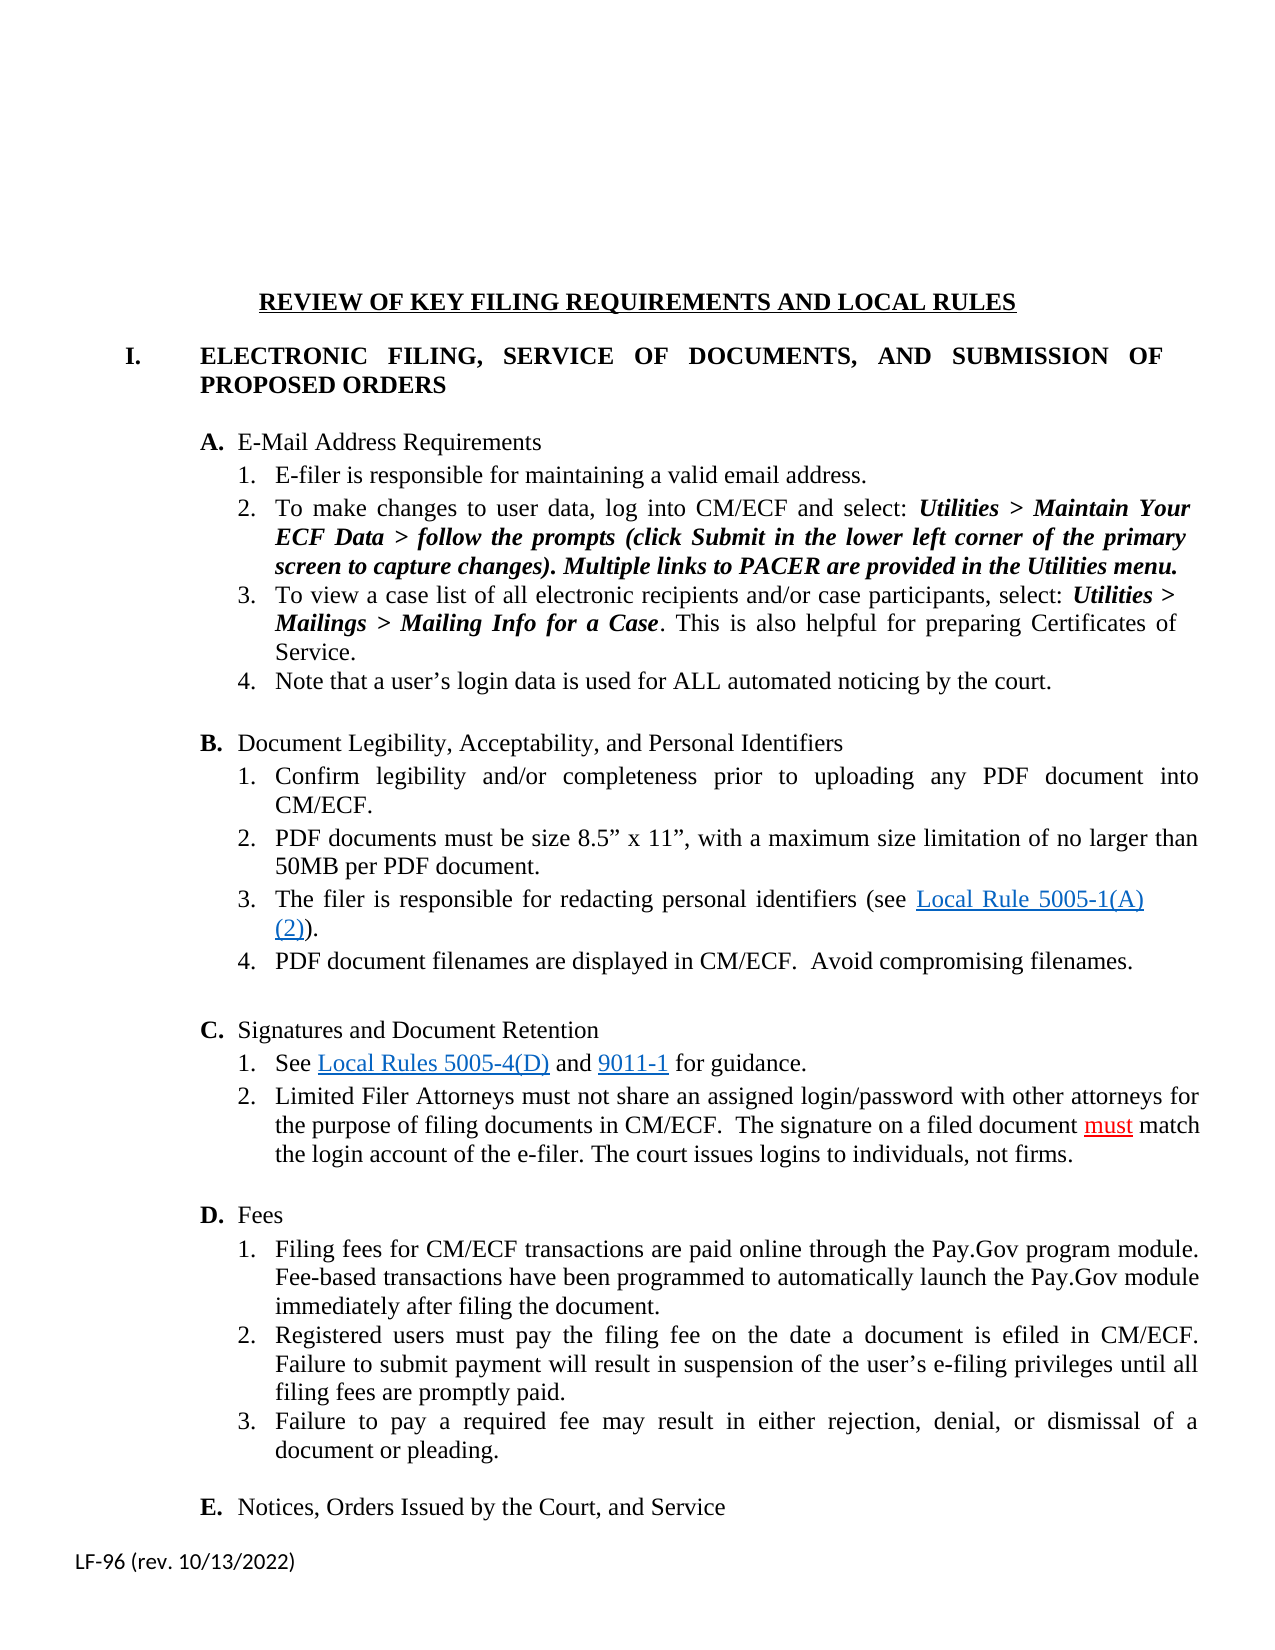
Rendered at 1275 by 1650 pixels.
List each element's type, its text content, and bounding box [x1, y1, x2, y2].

list Failure to pay a required fee may result in either rejection, denial, or dismissal of a document or pleading. [237, 1406, 1200, 1464]
list The filer is responsible for redacting personal identifiers (see Local Rule 5005-1(A)(2)). [237, 884, 1144, 942]
list ELECTRONIC FILING, SERVICE OF DOCUMENTS, AND SUBMISSION OF PROPOSED ORDERS [125, 341, 1163, 398]
list E-filer is responsible for maintaining a valid email address. [237, 460, 1200, 489]
list To make changes to user data, log into CM/ECF and select: Utilities > Maintain Your ECF Data > follow the prompts (click Submit in the lower left corner of the primary screen to capture changes). Multiple links to PACER are provided in the Utilities menu. [237, 493, 1191, 580]
list Filing fees for CM/ECF transactions are paid online through the Pay.Gov program module. Fee-based transactions have been programmed to automatically launch the Pay.Gov module immediately after filing the document. [237, 1234, 1200, 1320]
text REVIEW OF KEY FILING REQUIREMENTS AND LOCAL RULES [75, 287, 1200, 316]
list PDF documents must be size 8.5” x 11”, with a maximum size limitation of no larger than 50MB per PDF document. [237, 823, 1200, 880]
list PDF document filenames are displayed in CM/ECF. Avoid compromising filenames. [237, 946, 1144, 975]
list Signatures and Document Retention [200, 1015, 1144, 1044]
list Note that a user’s login data is used for ALL automated noticing by the court. [237, 666, 1200, 695]
list Confirm legibility and/or completeness prior to uploading any PDF document into CM/ECF. [237, 761, 1200, 818]
list Fees [200, 1201, 1200, 1229]
list Registered users must pay the filing fee on the date a document is efiled in CM/ECF. Failure to submit payment will result in suspension of the user’s e-filing privileges until all filing fees are promptly paid. [237, 1320, 1200, 1406]
list See Local Rules 5005-4(D) and 9011-1 for guidance. [237, 1048, 1200, 1077]
list Notices, Orders Issued by the Court, and Service [200, 1492, 1200, 1521]
list E-Mail Address Requirements [200, 427, 1200, 456]
list Limited Filer Attorneys must not share an assigned login/password with other attorneys for the purpose of filing documents in CM/ECF. The signature on a filed document must match the login account of the e-filer. The court issues logins to individuals, not firms. [237, 1081, 1200, 1168]
list Document Legibility, Acceptability, and Personal Identifiers [200, 728, 1200, 757]
list To view a case list of all electronic recipients and/or case participants, select: Utilities > Mailings > Mailing Info for a Case. This is also helpful for preparing Certificates of Service. [237, 580, 1177, 666]
